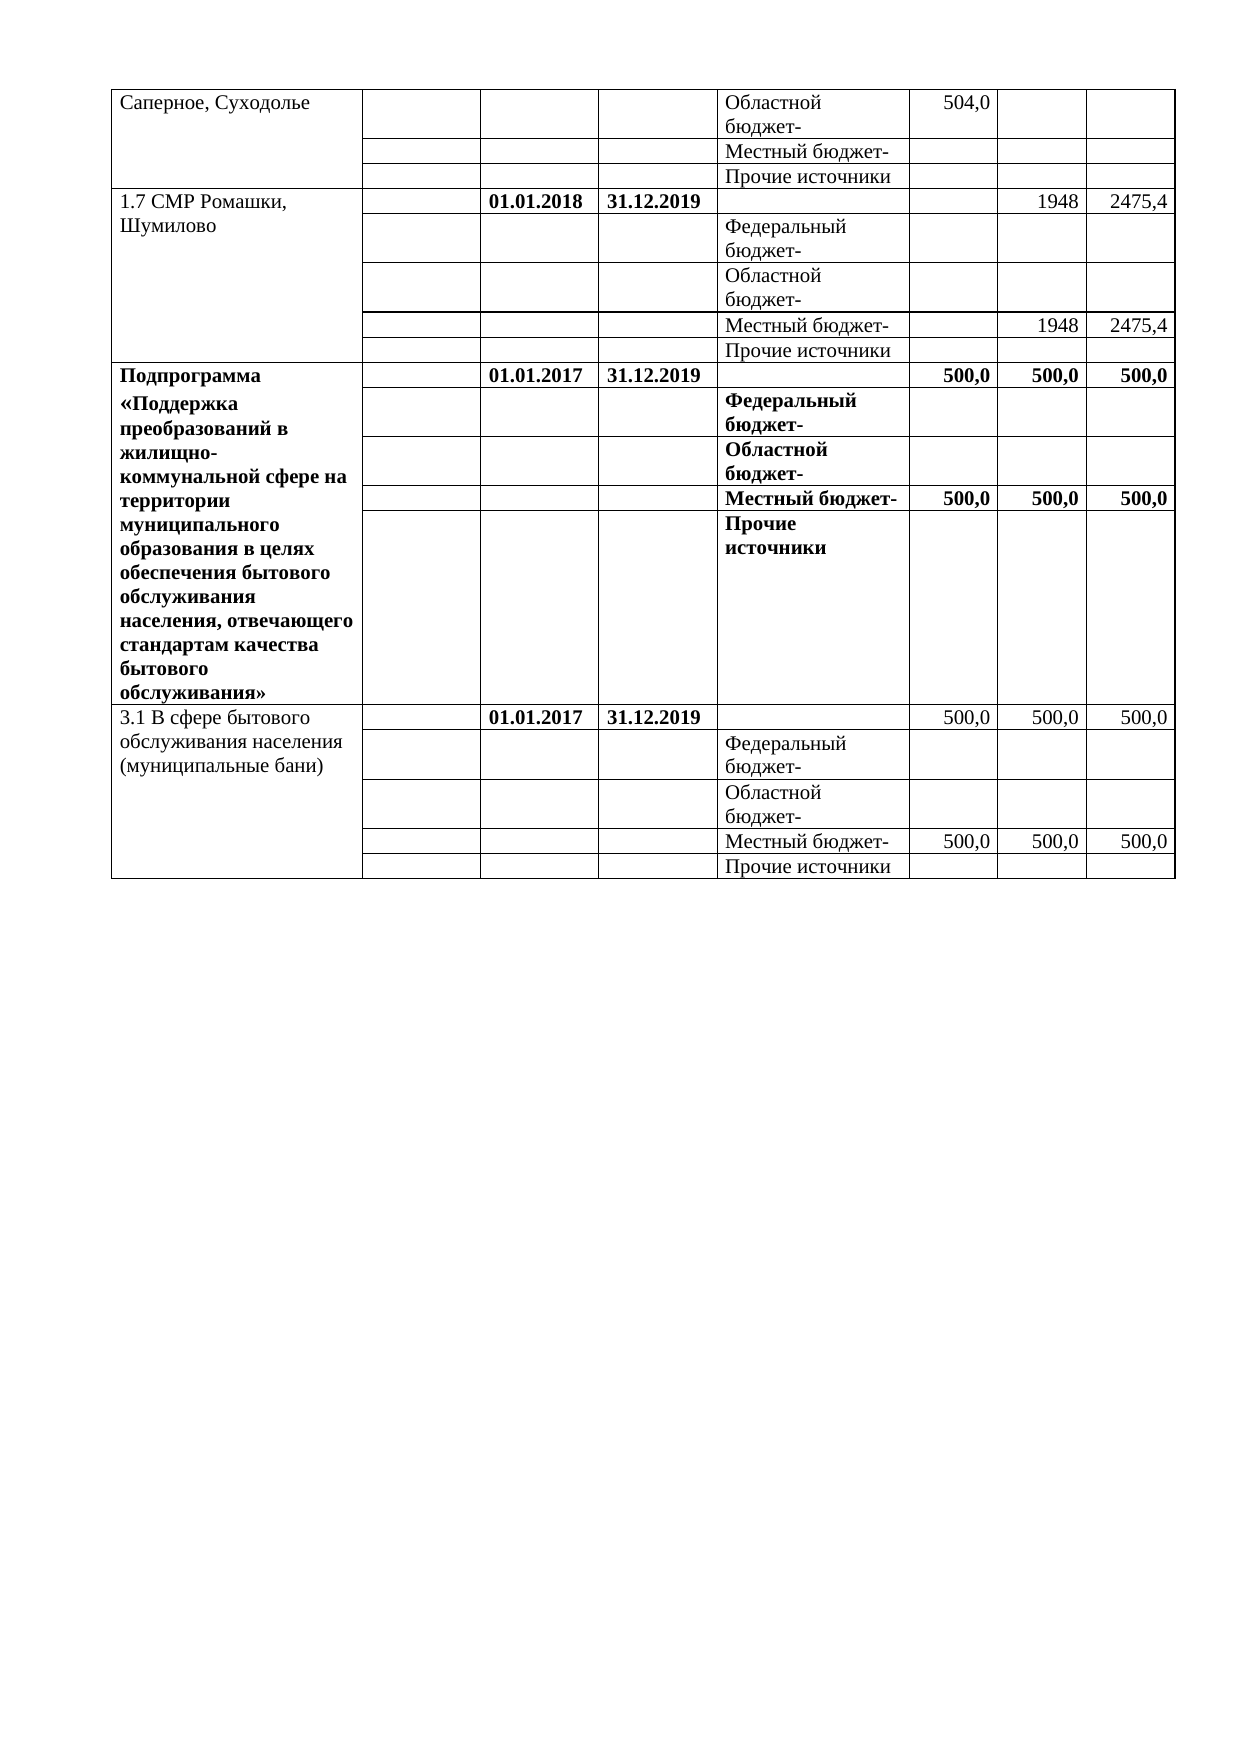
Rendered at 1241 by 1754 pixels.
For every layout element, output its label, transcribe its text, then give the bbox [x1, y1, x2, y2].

table_cell Областной бюджет- [718, 263, 909, 311]
table_cell 01.01.2018 [481, 189, 598, 213]
table_cell [718, 189, 909, 213]
table_cell [363, 313, 480, 337]
table_cell Федеральный бюджет- [718, 214, 909, 262]
table_cell [599, 486, 717, 510]
table_cell [599, 164, 717, 188]
table_cell [481, 338, 598, 362]
table_cell [481, 214, 598, 262]
table_cell 31.12.2019 [599, 189, 717, 213]
table_cell 500,0 [910, 363, 997, 387]
table_cell [363, 363, 480, 387]
table_cell [910, 388, 997, 436]
table_cell [481, 730, 598, 778]
table_cell [998, 139, 1086, 163]
table_cell [1087, 730, 1174, 778]
table_cell 500,0 [910, 829, 997, 853]
table_cell [1087, 338, 1174, 362]
table_cell [363, 214, 480, 262]
table_cell Областной бюджет- [718, 437, 909, 485]
table_cell [1087, 780, 1174, 828]
table_cell 500,0 [1087, 363, 1174, 387]
table_cell Местный бюджет- [718, 829, 909, 853]
table_cell Местный бюджет- [718, 139, 909, 163]
table_cell [910, 437, 997, 485]
table_cell [599, 90, 717, 138]
table_cell Областной бюджет- [718, 780, 909, 828]
table_cell [363, 780, 480, 828]
table_cell 500,0 [998, 486, 1086, 510]
table_cell [1087, 90, 1174, 138]
table_cell [363, 338, 480, 362]
table_cell [363, 139, 480, 163]
table_cell 500,0 [1087, 829, 1174, 853]
table_cell Прочие источники [718, 164, 909, 188]
table_cell [998, 511, 1086, 704]
table_cell [599, 780, 717, 828]
table_cell 500,0 [998, 705, 1086, 729]
table_cell [998, 854, 1086, 878]
table_cell Прочие источники [718, 338, 909, 362]
table_cell [1087, 511, 1174, 704]
table_cell [998, 730, 1086, 778]
table_cell [1087, 214, 1174, 262]
table_cell [1087, 263, 1174, 311]
table_cell [1087, 854, 1174, 878]
table_cell [363, 437, 480, 485]
table_cell 1948 [998, 313, 1086, 337]
table_cell [599, 388, 717, 436]
table_cell [363, 189, 480, 213]
table_cell [481, 486, 598, 510]
table_cell 01.01.2017 [481, 363, 598, 387]
table_cell [481, 164, 598, 188]
table_cell 2475,4 [1087, 313, 1174, 337]
table_cell 500,0 [998, 363, 1086, 387]
table_cell [481, 263, 598, 311]
table_cell [910, 214, 997, 262]
table_cell [1087, 437, 1174, 485]
table_cell 500,0 [998, 829, 1086, 853]
table_cell 1.7 СМР Ромашки, Шумилово [112, 189, 362, 362]
table_cell [363, 854, 480, 878]
table_cell [1087, 388, 1174, 436]
table_cell Прочие источники [718, 511, 909, 704]
table_cell [599, 139, 717, 163]
table_cell 2475,4 [1087, 189, 1174, 213]
table_cell 31.12.2019 [599, 363, 717, 387]
table_cell [910, 338, 997, 362]
table_cell [1087, 139, 1174, 163]
table_cell [363, 388, 480, 436]
table_cell [481, 437, 598, 485]
table_cell [998, 338, 1086, 362]
table_cell [481, 388, 598, 436]
table_cell Федеральный бюджет- [718, 730, 909, 778]
table_cell [910, 139, 997, 163]
table_cell [599, 437, 717, 485]
table_cell [1087, 164, 1174, 188]
table_cell [910, 780, 997, 828]
table_cell 500,0 [910, 705, 997, 729]
table_cell [481, 854, 598, 878]
table_cell [998, 437, 1086, 485]
table_cell 500,0 [910, 486, 997, 510]
table_cell 1948 [998, 189, 1086, 213]
table_cell [363, 486, 480, 510]
table_cell [363, 90, 480, 138]
table_cell [363, 705, 480, 729]
table_cell [599, 263, 717, 311]
table_cell 504,0 [910, 90, 997, 138]
table_cell [910, 511, 997, 704]
table_cell [363, 511, 480, 704]
table_cell [481, 829, 598, 853]
table_cell [718, 705, 909, 729]
table_cell [363, 263, 480, 311]
table_cell [481, 511, 598, 704]
table_cell [363, 829, 480, 853]
table_cell [599, 854, 717, 878]
table_cell [910, 189, 997, 213]
table_cell [599, 829, 717, 853]
table_cell [599, 214, 717, 262]
table_cell [481, 90, 598, 138]
table_cell [998, 263, 1086, 311]
table_cell [599, 338, 717, 362]
table_cell Областной бюджет- [718, 90, 909, 138]
table_cell Прочие источники [718, 854, 909, 878]
table_cell [998, 90, 1086, 138]
table_cell [363, 730, 480, 778]
table_cell [718, 363, 909, 387]
table_cell 500,0 [1087, 486, 1174, 510]
table_cell [599, 730, 717, 778]
table_cell [910, 313, 997, 337]
table_cell Местный бюджет- [718, 313, 909, 337]
table_cell Федеральный бюджет- [718, 388, 909, 436]
table_cell Подпрограмма «Поддержка преобразований в жилищно-коммунальной сфере на территории муниципального образования в целях обеспечения бытового обслуживания населения, отвечающего стандартам качества бытового обслуживания» [112, 363, 362, 704]
table_cell [481, 313, 598, 337]
table_cell 01.01.2017 [481, 705, 598, 729]
table_cell 31.12.2019 [599, 705, 717, 729]
table_cell [910, 730, 997, 778]
table_cell [998, 214, 1086, 262]
table_cell [910, 854, 997, 878]
table_cell [910, 263, 997, 311]
table_cell Местный бюджет- [718, 486, 909, 510]
table_cell 500,0 [1087, 705, 1174, 729]
table_cell [599, 511, 717, 704]
table_cell [998, 164, 1086, 188]
table_cell [481, 780, 598, 828]
table_cell [910, 164, 997, 188]
table_cell 3.1 В сфере бытового обслуживания населения (муниципальные бани) [112, 705, 362, 878]
table_cell [481, 139, 598, 163]
table_cell [998, 388, 1086, 436]
table_cell [998, 780, 1086, 828]
table_cell [363, 164, 480, 188]
table_cell [599, 313, 717, 337]
